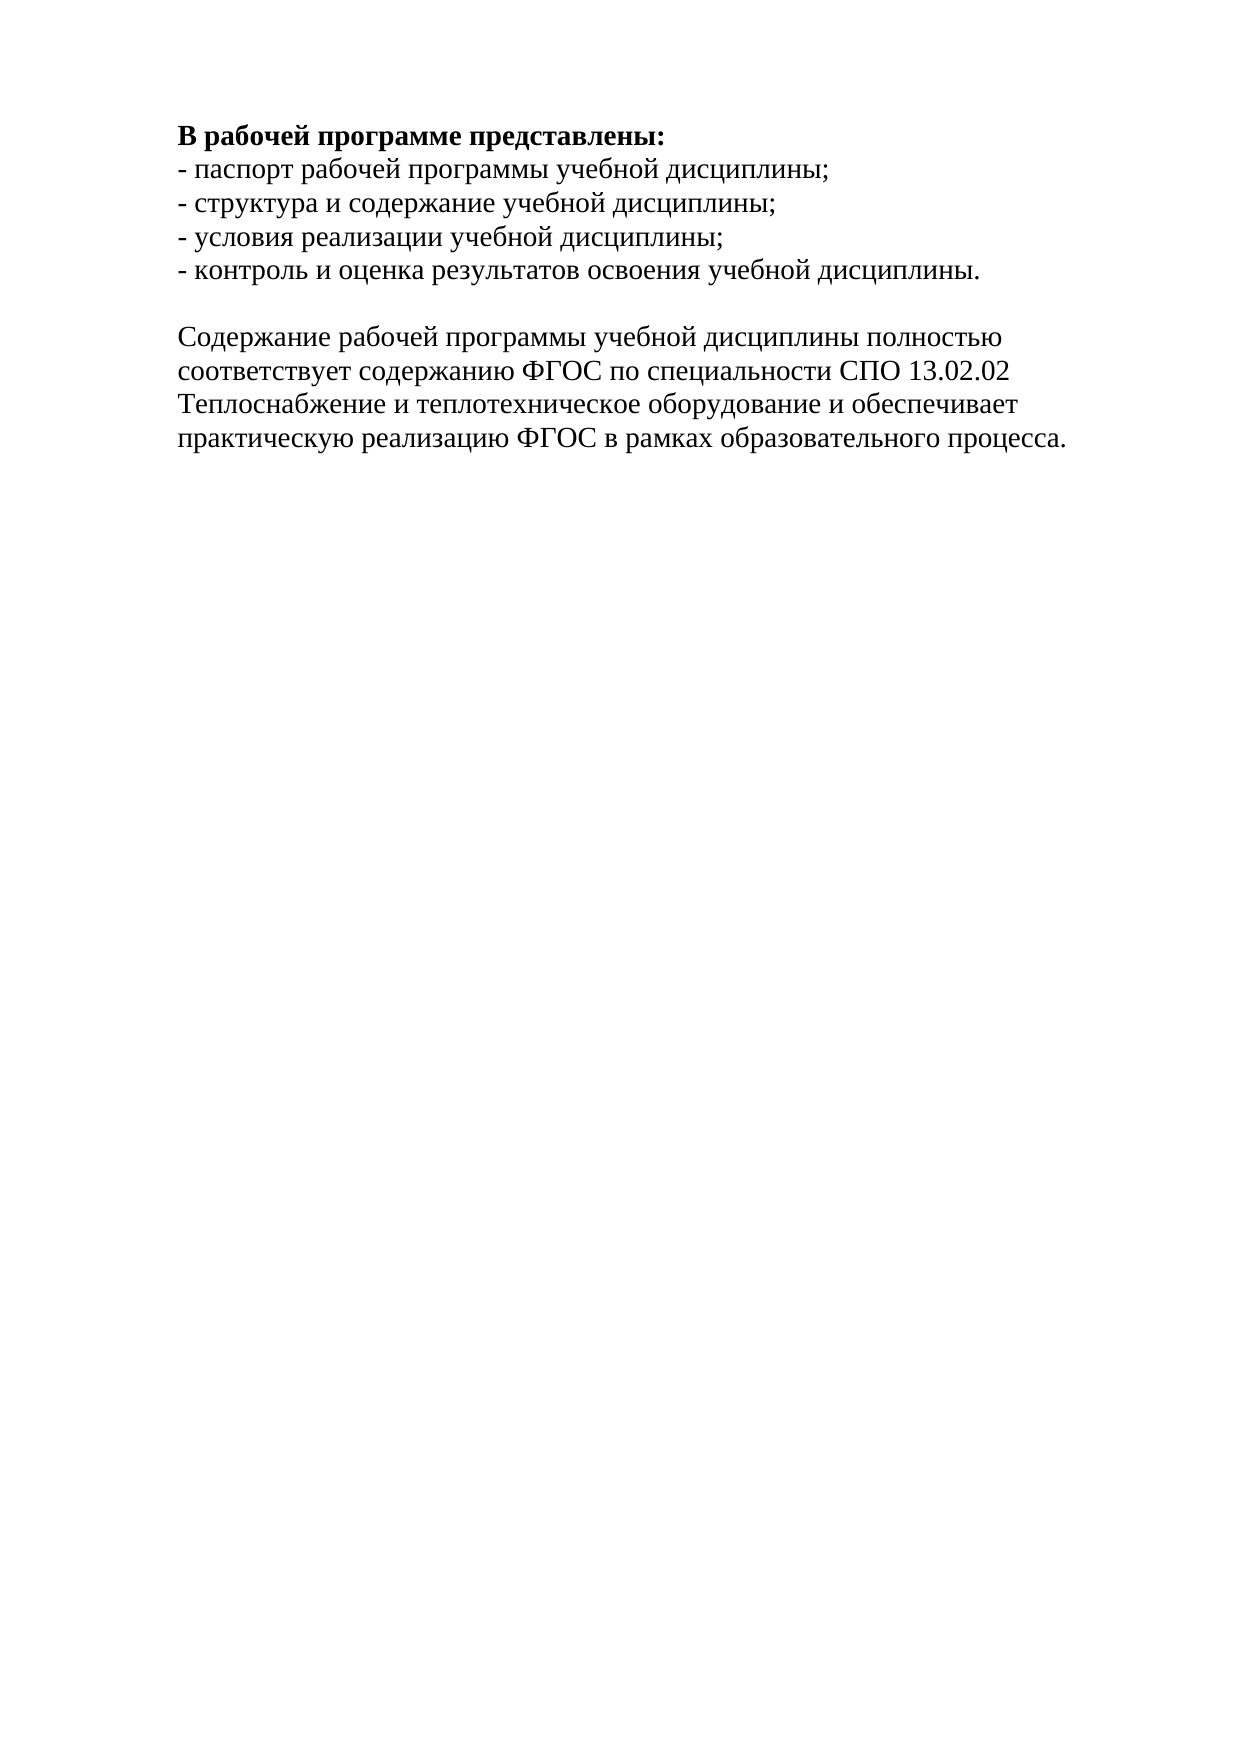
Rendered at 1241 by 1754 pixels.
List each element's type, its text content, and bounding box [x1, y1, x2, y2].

text - структура и содержание учебной дисциплины; [177, 185, 1152, 219]
text - контроль и оценка результатов освоения учебной дисциплины. [177, 252, 1152, 286]
text - паспорт рабочей программы учебной дисциплины; [177, 152, 1152, 185]
text Содержание рабочей программы учебной дисциплины полностью соответствует содержанию ФГОС по специальности СПО 13.02.02 Теплоснабжение и теплотехническое оборудование и обеспечивает практическую реализацию ФГОС в рамках образовательного процесса. [177, 319, 1152, 453]
text В рабочей программе представлены: [177, 118, 1152, 152]
text - условия реализации учебной дисциплины; [177, 219, 1152, 252]
